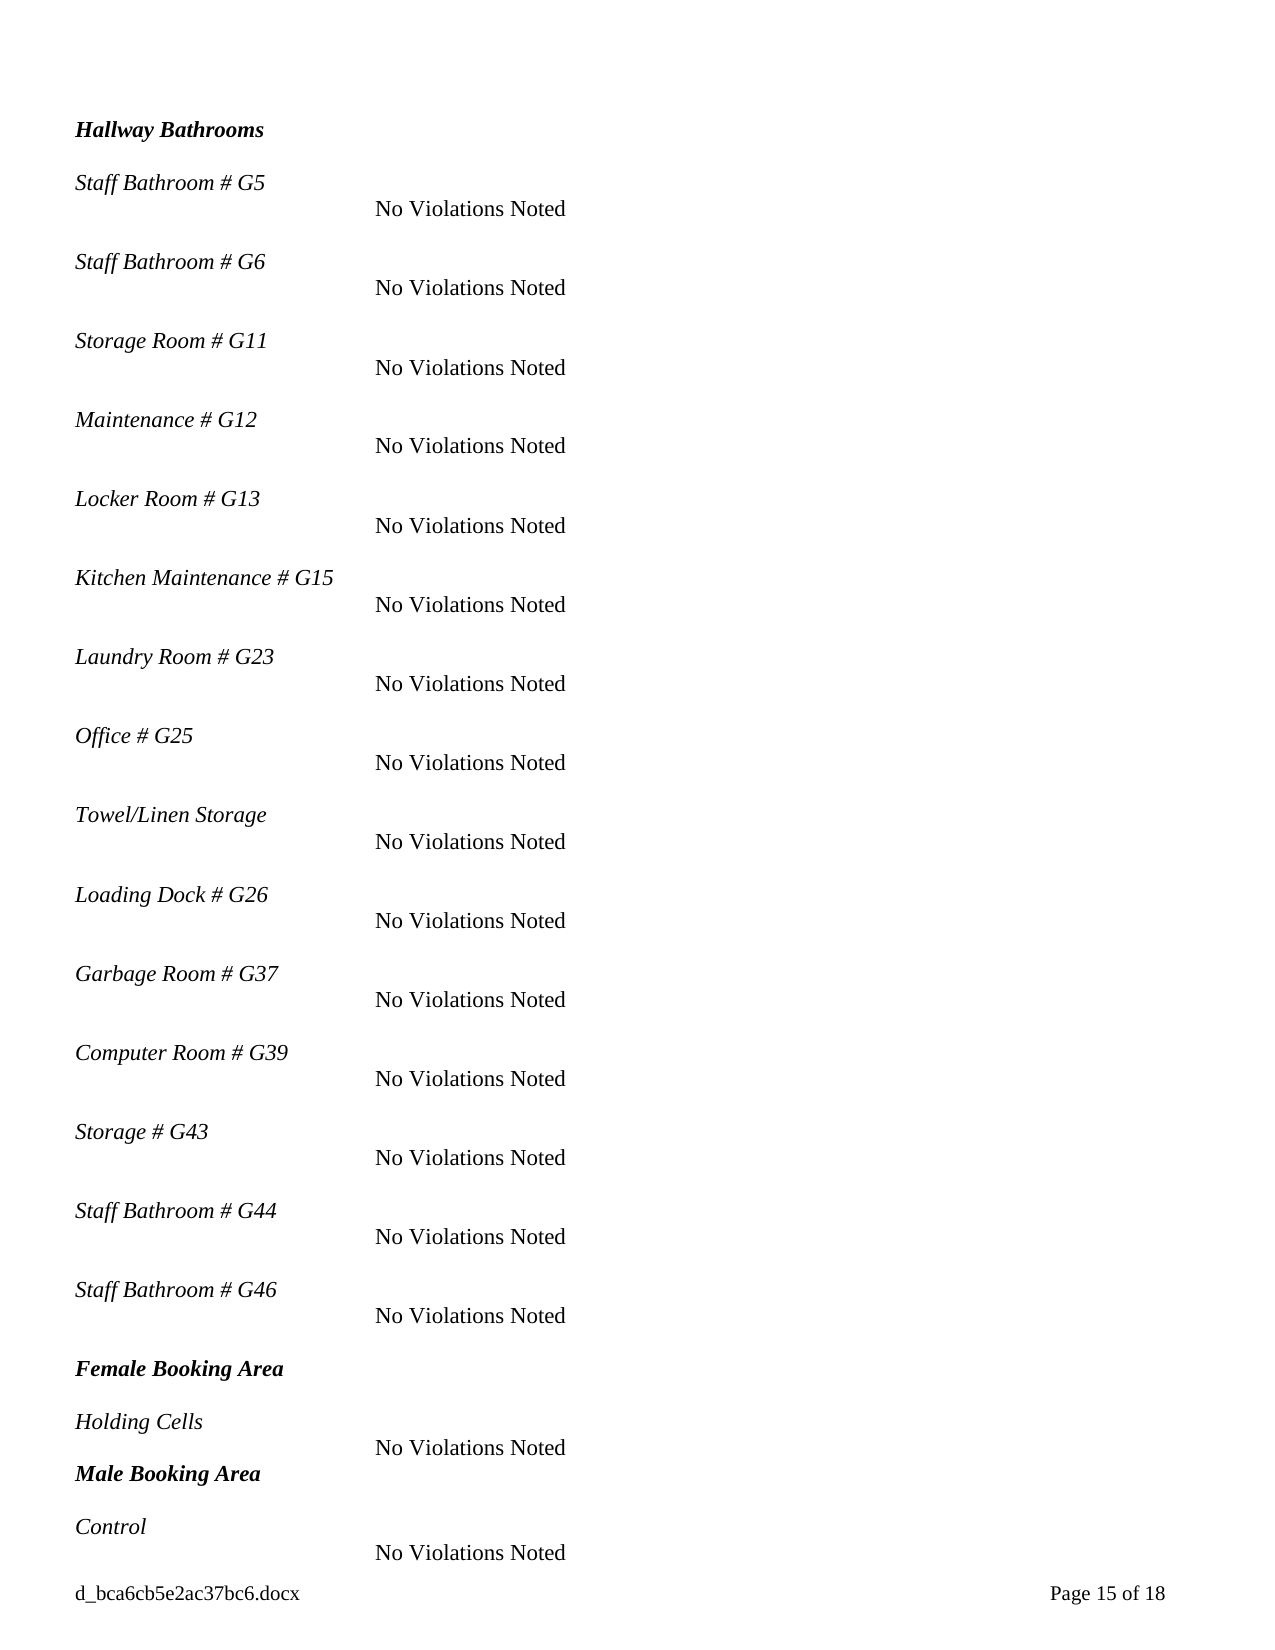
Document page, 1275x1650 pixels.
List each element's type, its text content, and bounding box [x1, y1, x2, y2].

text No Violations Noted [75, 1434, 1200, 1460]
text No Violations Noted [75, 274, 1200, 301]
text Female Booking Area [75, 1355, 1200, 1381]
text Maintenance # G12 [75, 406, 1200, 433]
text No Violations Noted [75, 1144, 1200, 1171]
text Locker Room # G13 [75, 485, 1200, 512]
text No Violations Noted [75, 828, 1200, 854]
text No Violations Noted [75, 907, 1200, 933]
text Office # G25 [75, 722, 1200, 749]
text No Violations Noted [75, 512, 1200, 564]
text Storage Room # G11 [75, 327, 1200, 353]
text Staff Bathroom # G5 [75, 169, 1200, 195]
text Staff Bathroom # G6 [75, 248, 1200, 274]
text Male Booking Area [75, 1460, 1200, 1487]
text Control [75, 1513, 1200, 1539]
text Staff Bathroom # G44 [75, 1197, 1200, 1223]
text Garbage Room # G37 [75, 960, 1200, 986]
text Holding Cells [75, 1408, 1200, 1434]
text No Violations Noted [75, 591, 1200, 617]
text No Violations Noted [75, 353, 1200, 380]
text No Violations Noted [75, 1302, 1200, 1329]
text Hallway Bathrooms [75, 116, 1200, 143]
text No Violations Noted [75, 749, 1200, 775]
text No Violations Noted [75, 195, 1200, 222]
text No Violations Noted [75, 1065, 1200, 1091]
text Storage # G43 [75, 1118, 1200, 1144]
text No Violations Noted [75, 986, 1200, 1012]
text Towel/Linen Storage [75, 802, 1200, 828]
text No Violations Noted [75, 670, 1200, 696]
text Loading Dock # G26 [75, 881, 1200, 907]
text Computer Room # G39 [75, 1039, 1200, 1065]
text No Violations Noted [75, 1223, 1200, 1249]
text Kitchen Maintenance # G15 [75, 564, 1200, 591]
text Staff Bathroom # G46 [75, 1276, 1200, 1302]
text No Violations Noted [75, 1539, 1200, 1566]
text Laundry Room # G23 [75, 643, 1200, 670]
text No Violations Noted [75, 433, 1200, 459]
